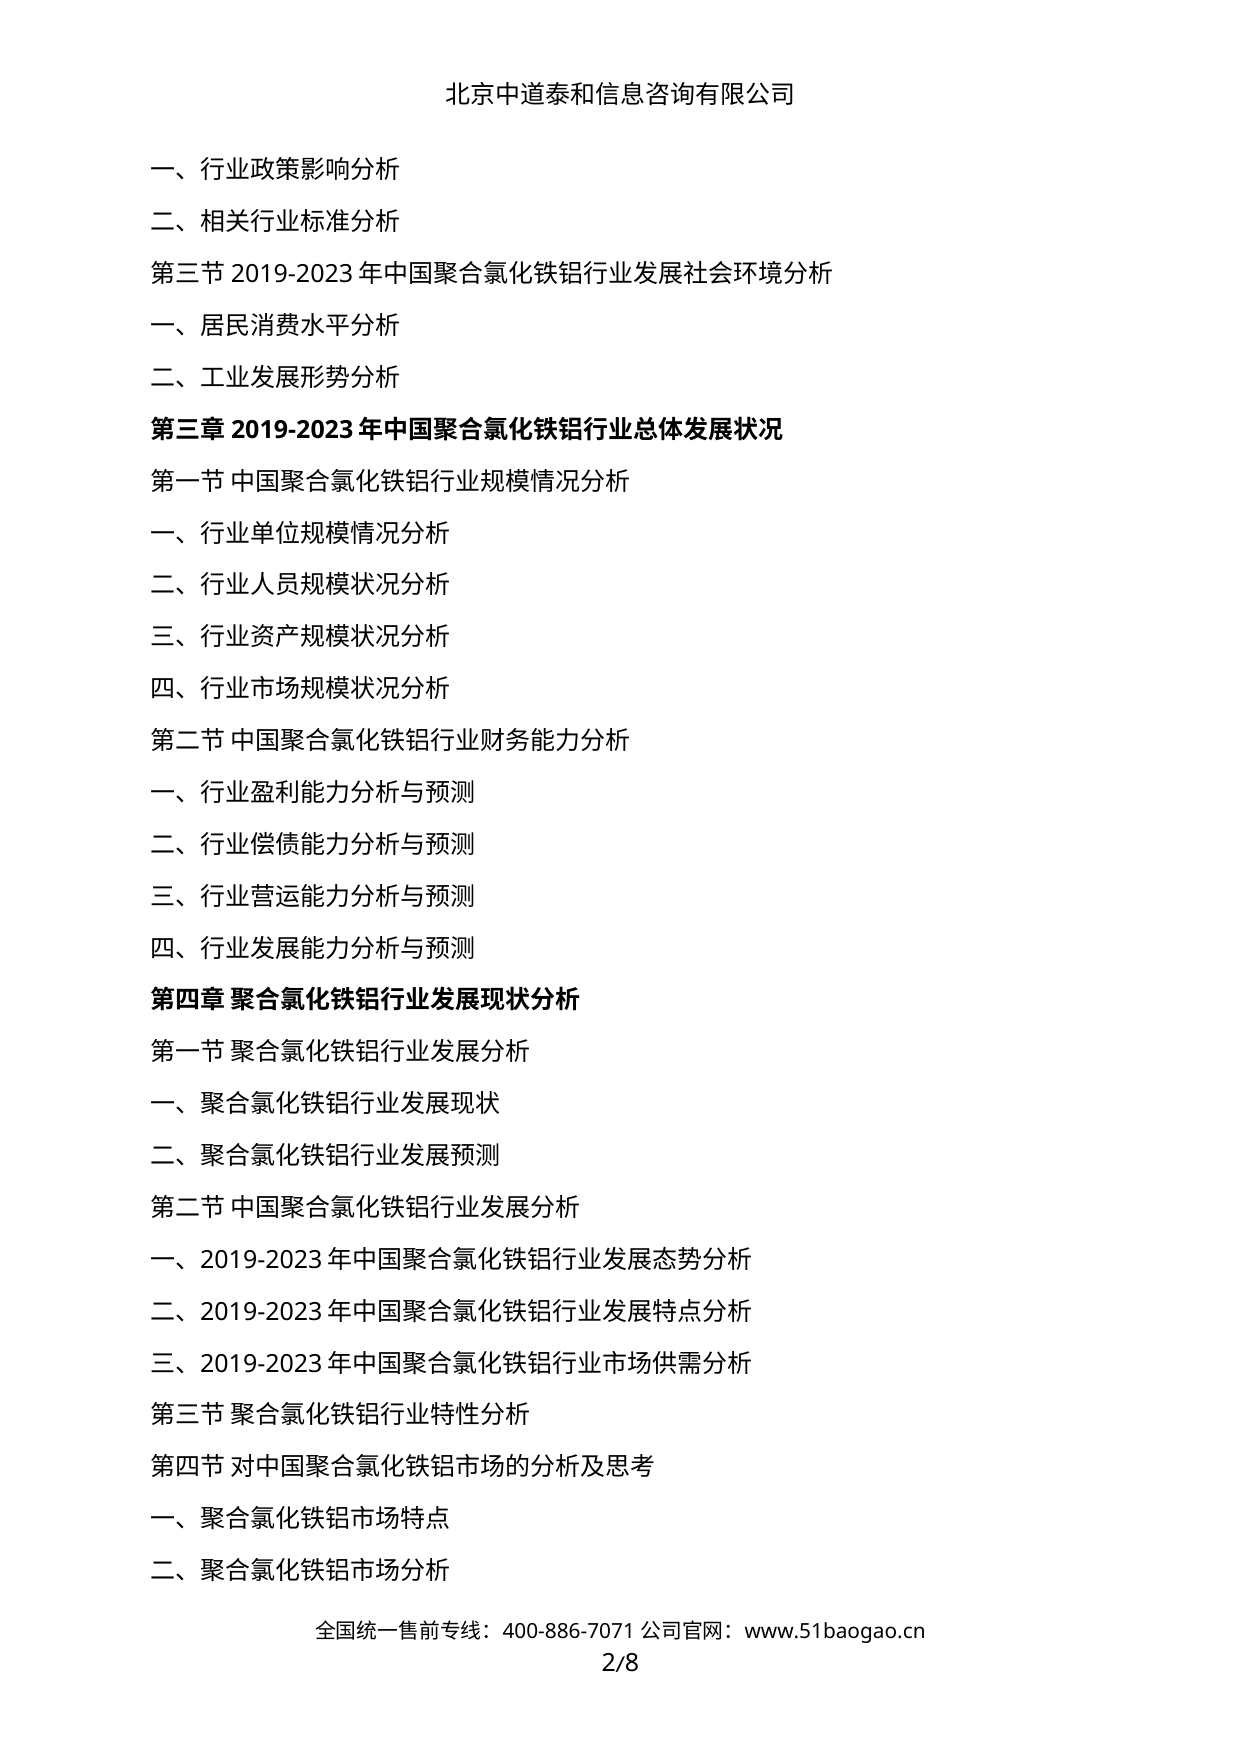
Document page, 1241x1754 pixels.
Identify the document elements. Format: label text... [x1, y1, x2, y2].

text 四、行业市场规模状况分析 [150, 669, 1090, 705]
text 第四节 对中国聚合氯化铁铝市场的分析及思考 [150, 1447, 1090, 1483]
text 四、行业发展能力分析与预测 [150, 928, 1090, 964]
text 二、聚合氯化铁铝行业发展预测 [150, 1136, 1090, 1172]
text 三、行业资产规模状况分析 [150, 617, 1090, 653]
text 一、居民消费水平分析 [150, 306, 1090, 342]
text 三、行业营运能力分析与预测 [150, 876, 1090, 912]
text 一、行业单位规模情况分析 [150, 513, 1090, 549]
text 二、行业人员规模状况分析 [150, 565, 1090, 601]
text 第二节 中国聚合氯化铁铝行业发展分析 [150, 1187, 1090, 1224]
text 一、聚合氯化铁铝行业发展现状 [150, 1084, 1090, 1120]
text 三、2019-2023年中国聚合氯化铁铝行业市场供需分析 [150, 1343, 1090, 1379]
text 第三节 2019-2023年中国聚合氯化铁铝行业发展社会环境分析 [150, 254, 1090, 290]
text 第一节 聚合氯化铁铝行业发展分析 [150, 1032, 1090, 1068]
text 第三章 2019-2023年中国聚合氯化铁铝行业总体发展状况 [150, 409, 1090, 446]
text 一、聚合氯化铁铝市场特点 [150, 1499, 1090, 1535]
text 第三节 聚合氯化铁铝行业特性分析 [150, 1395, 1090, 1431]
text 第四章 聚合氯化铁铝行业发展现状分析 [150, 980, 1090, 1016]
text 一、行业政策影响分析 [150, 150, 1090, 186]
text 二、相关行业标准分析 [150, 202, 1090, 238]
text 一、行业盈利能力分析与预测 [150, 772, 1090, 809]
text 二、工业发展形势分析 [150, 357, 1090, 394]
text 二、行业偿债能力分析与预测 [150, 824, 1090, 861]
text 一、2019-2023年中国聚合氯化铁铝行业发展态势分析 [150, 1239, 1090, 1276]
text 第一节 中国聚合氯化铁铝行业规模情况分析 [150, 461, 1090, 497]
text 二、聚合氯化铁铝市场分析 [150, 1551, 1090, 1587]
text 第二节 中国聚合氯化铁铝行业财务能力分析 [150, 721, 1090, 757]
text 二、2019-2023年中国聚合氯化铁铝行业发展特点分析 [150, 1291, 1090, 1327]
